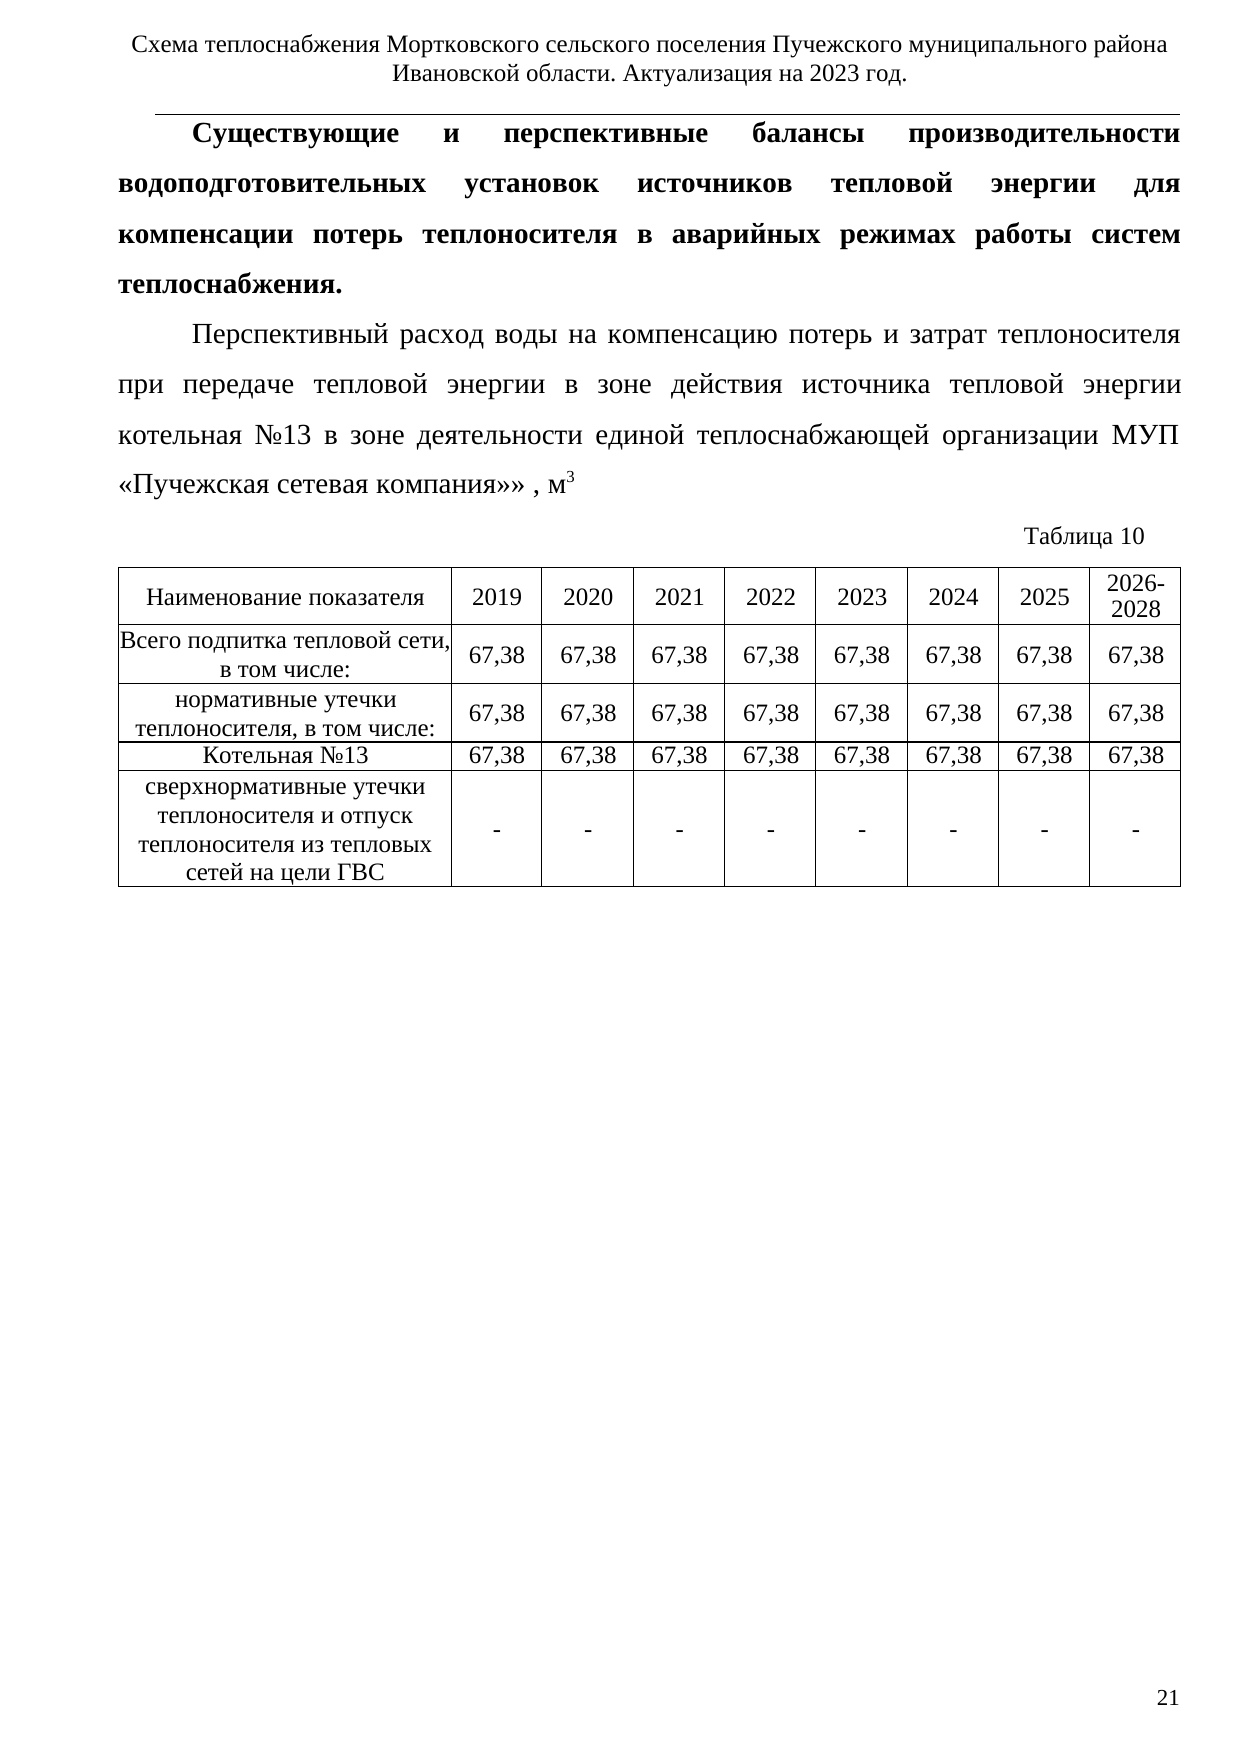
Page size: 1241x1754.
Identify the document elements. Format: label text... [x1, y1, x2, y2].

table_cell 67,38 [908, 625, 998, 683]
table_cell 67,38 [1090, 743, 1180, 770]
table_cell 67,38 [634, 625, 724, 683]
table_cell 67,38 [816, 743, 907, 770]
table_cell 67,38 [999, 743, 1089, 770]
table_cell 67,38 [908, 684, 998, 741]
table_header Наименование показателя [119, 568, 451, 624]
table_header 2024 [908, 568, 998, 624]
table_cell 67,38 [542, 625, 633, 683]
table_cell 67,38 [999, 684, 1089, 741]
table_cell 67,38 [634, 743, 724, 770]
table_cell нормативные утечки теплоносителя, в том числе: [119, 684, 451, 741]
table_cell Всего подпитка тепловой сети, в том числе: [119, 625, 451, 683]
table_cell - [1090, 771, 1180, 886]
table_cell - [908, 771, 998, 886]
table_cell 67,38 [1090, 625, 1180, 683]
table_cell 67,38 [452, 743, 541, 770]
table_cell - [542, 771, 633, 886]
text Перспективный расход воды на компенсацию потерь и затрат теплоносителя при передаче тепловой энергии в зоне действия источника тепловой энергии котельная №13 в зоне деятельности единой теплоснабжающей организации МУП [118, 316, 1181, 451]
table_cell 67,38 [542, 684, 633, 741]
table_cell 67,38 [999, 625, 1089, 683]
table_header 2023 [816, 568, 907, 624]
table_cell 67,38 [816, 625, 907, 683]
text «Пучежская сетевая компания»» , м3 [118, 467, 1194, 501]
table_header 2021 [634, 568, 724, 624]
table_cell - [999, 771, 1089, 886]
table_cell - [816, 771, 907, 886]
table_cell 67,38 [725, 684, 815, 741]
table_cell 67,38 [908, 743, 998, 770]
table_cell 67,38 [542, 743, 633, 770]
table_cell 67,38 [452, 625, 541, 683]
table_cell - [725, 771, 815, 886]
table_header 2025 [999, 568, 1089, 624]
table_cell 67,38 [452, 684, 541, 741]
table_header 2022 [725, 568, 815, 624]
table_cell 67,38 [725, 743, 815, 770]
table_cell Котельная №13 [119, 743, 451, 770]
table_cell - [634, 771, 724, 886]
table_header 2019 [452, 568, 541, 624]
table_cell 67,38 [816, 684, 907, 741]
table_cell 67,38 [634, 684, 724, 741]
table_cell - [452, 771, 541, 886]
table_cell сверхнормативные утечки теплоносителя и отпуск теплоносителя из тепловых сетей на цели ГВС [119, 771, 451, 886]
text Существующие и перспективные балансы производительности водоподготовительных установок источников тепловой энергии для компенсации потерь теплоносителя в аварийных режимах работы систем теплоснабжения. [118, 115, 1181, 299]
text Таблица 10 [106, 521, 1144, 549]
table_cell 67,38 [1090, 684, 1180, 741]
table_cell 67,38 [725, 625, 815, 683]
table_header 2020 [542, 568, 633, 624]
table_header 2026- 2028 [1090, 568, 1180, 624]
